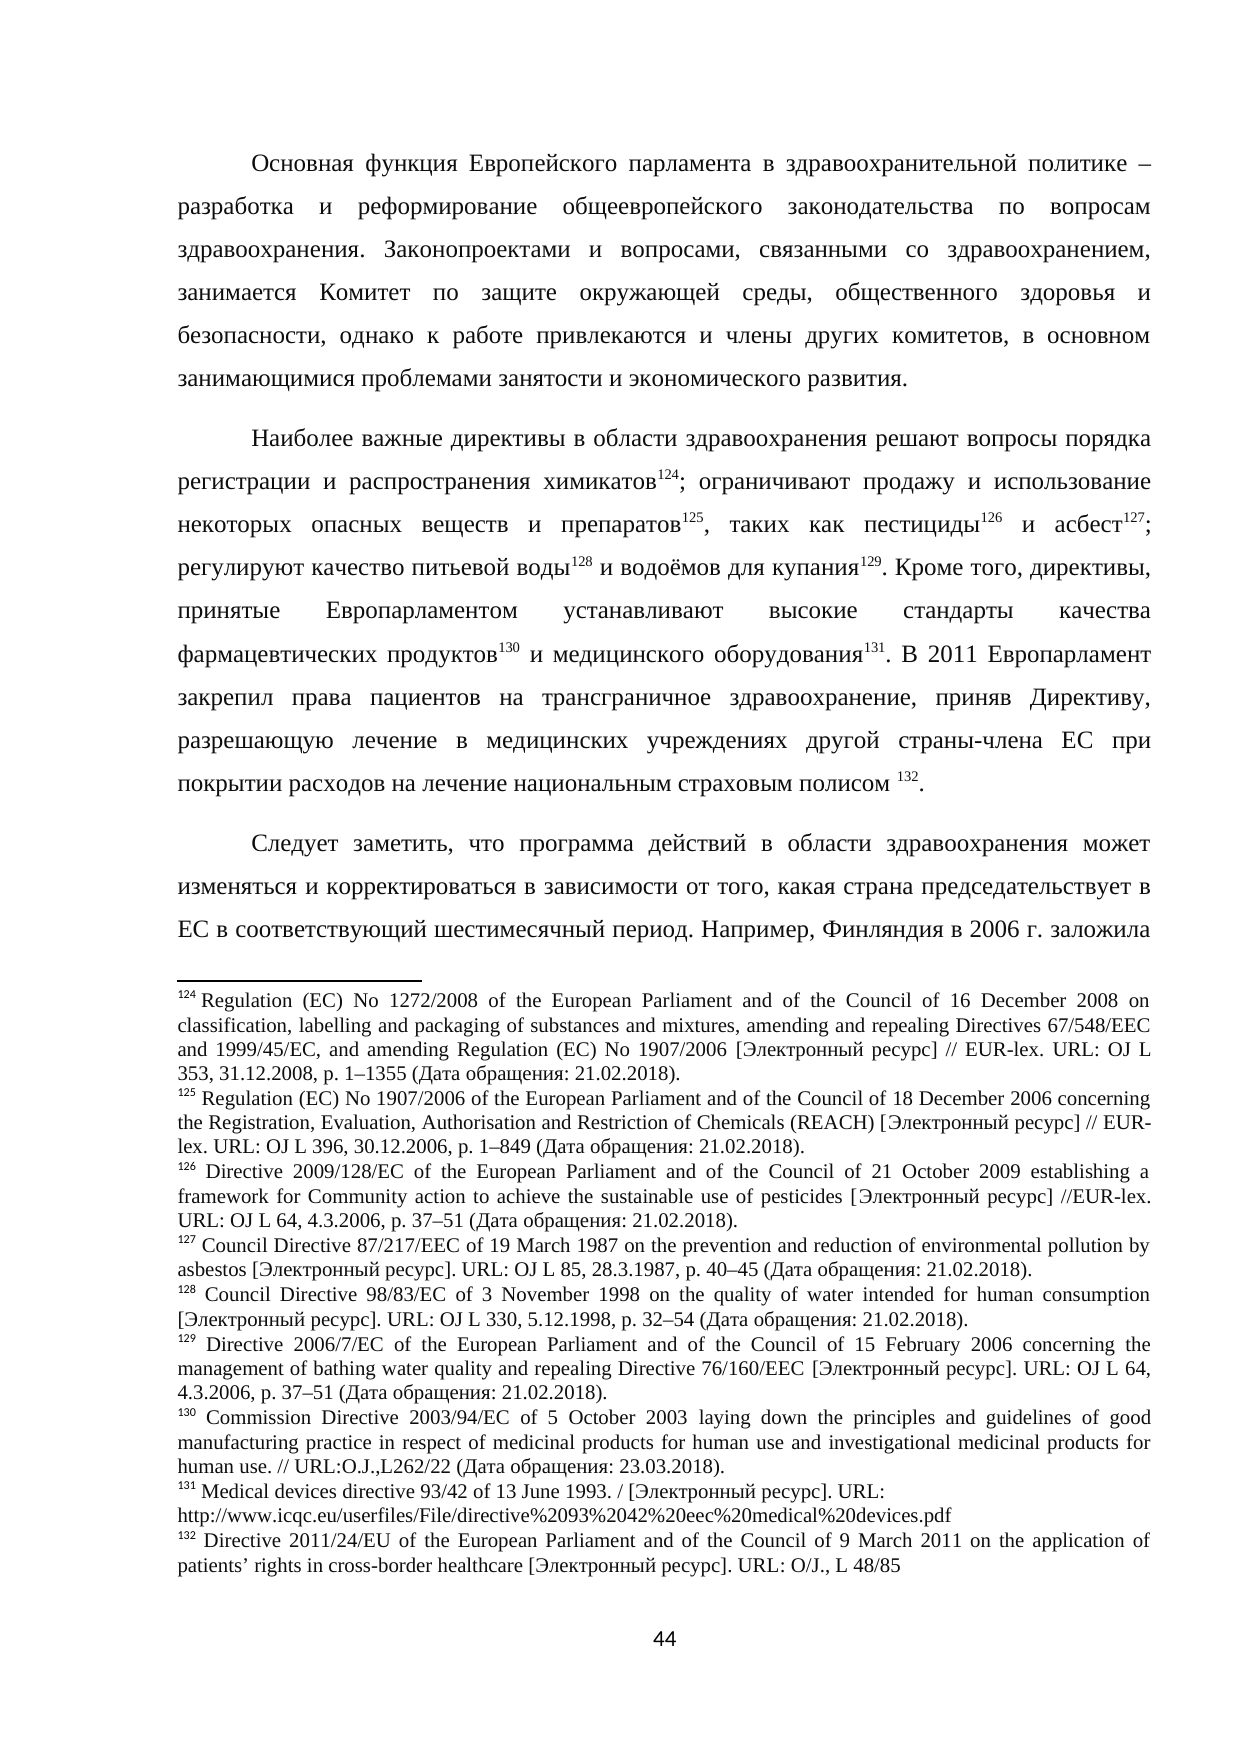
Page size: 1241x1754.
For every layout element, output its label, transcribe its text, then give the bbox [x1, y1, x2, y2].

text Наиболее важные директивы в области здравоохранения решают вопросы порядка регистрации и распространения химикатов; ограничивают продажу и использование некоторых опасных веществ и препаратов, таких как пестициды и асбест; регулируют качество питьевой воды и водоёмов для купания. Кроме того, директивы, принятые Европарламентом устанавливают высокие стандарты качества фармацевтических продуктов и медицинского оборудования. В 2011 Европарламент закрепил права пациентов на трансграничное здравоохранение, приняв Директиву, разрешающую лечение в медицинских учреждениях другой страны-члена ЕС при покрытии расходов на лечение национальным страховым полисом . [177, 423, 1152, 797]
text Следует заметить, что программа действий в области здравоохранения может изменяться и корректироваться в зависимости от того, какая страна председательствует в ЕС в соответствующий шестимесячный период. Например, Финляндия в 2006 г. заложила принцип “Health in all policies”, согласно которому вопросы здравоохранения должны учитываться при проведении любых экономических и социальных программ ЕС, а председательствующая во втором полугодии 2011 г. Польша сделала акцент на сокращении разрывов в состоянии здоровья населения Евросоюза. [177, 828, 1152, 943]
text Основная функция Европейского парламента в здравоохранительной политике – разработка и реформирование общеевропейского законодательства по вопросам здравоохранения. Законопроектами и вопросами, связанными со здравоохранением, занимается Комитет по защите окружающей среды, общественного здоровья и безопасности, однако к работе привлекаются и члены других комитетов, в основном занимающимися проблемами занятости и экономического развития. [177, 148, 1152, 392]
